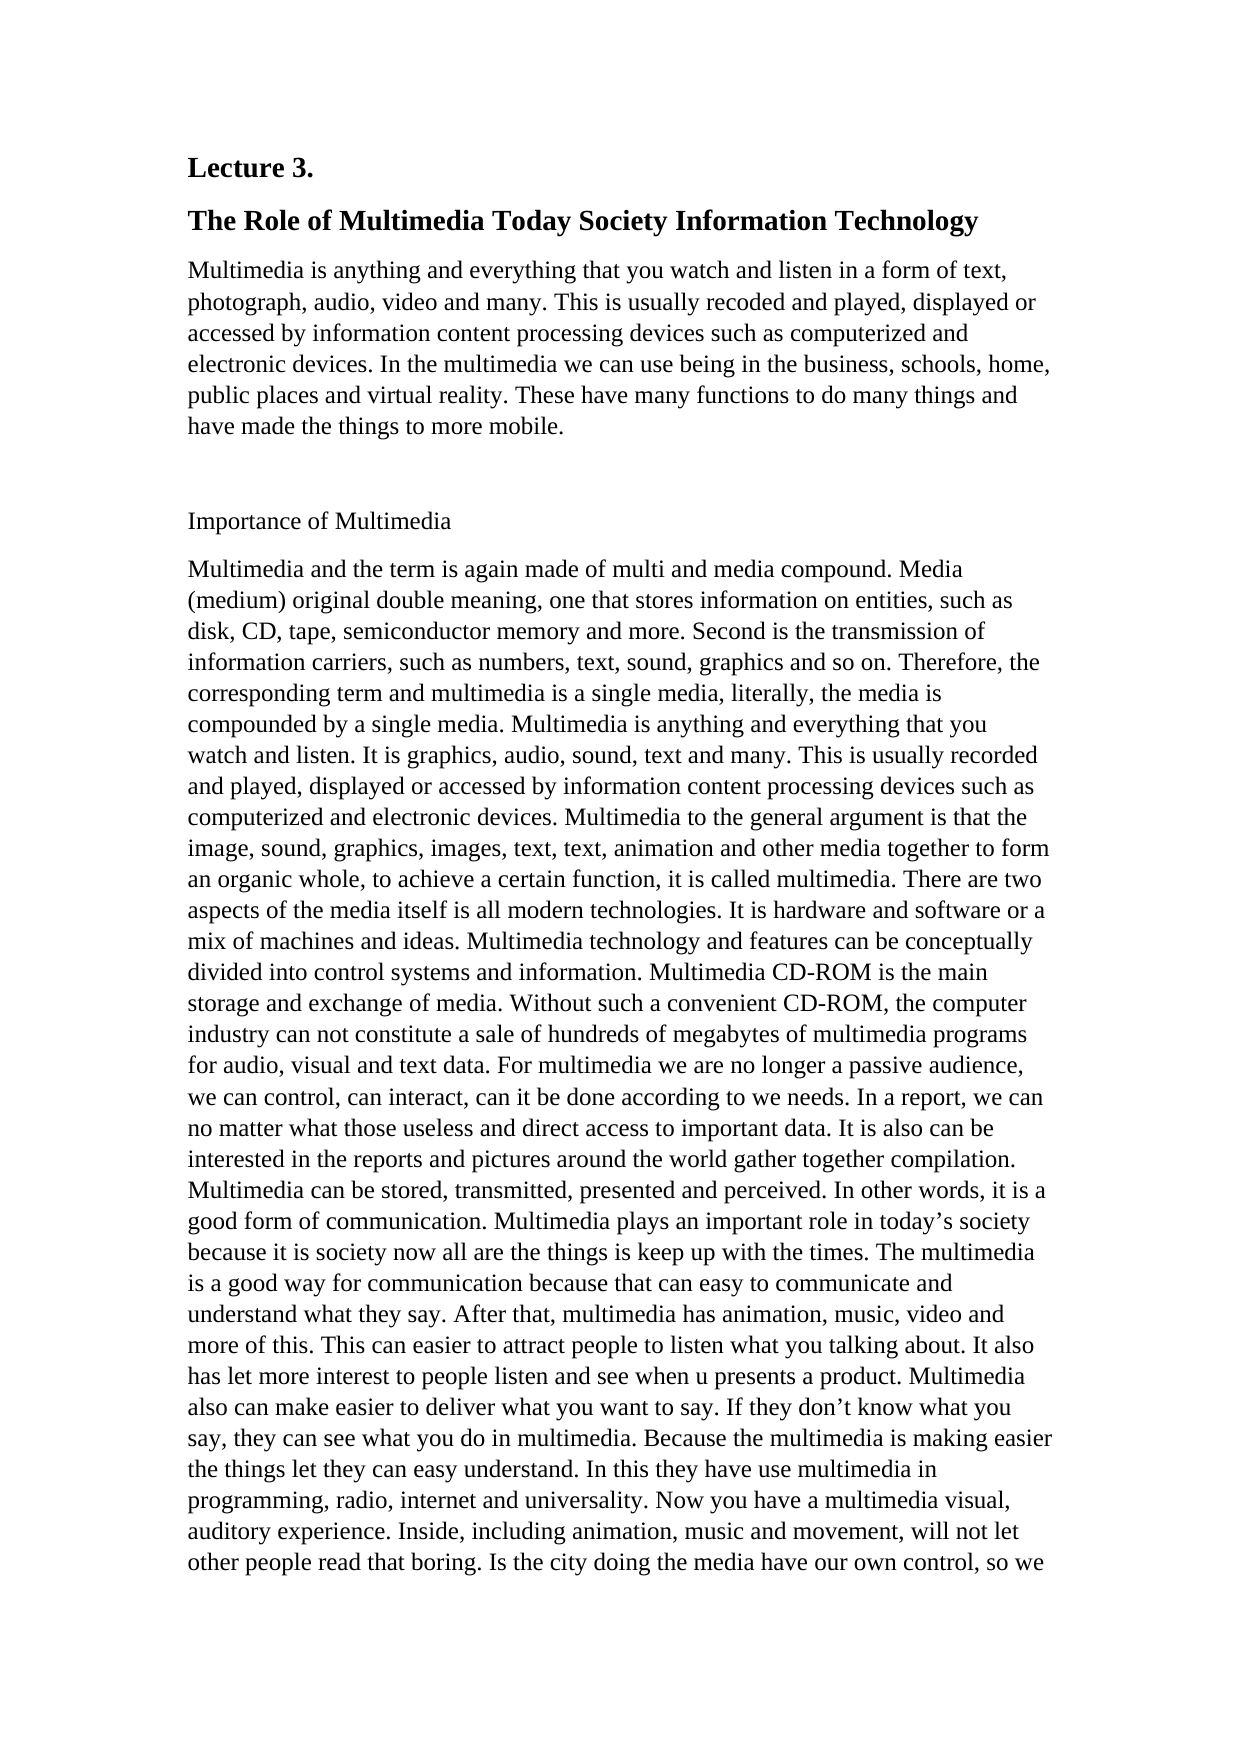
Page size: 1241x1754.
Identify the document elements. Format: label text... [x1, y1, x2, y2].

text Importance of Multimedia [187, 506, 1053, 535]
text Lecture 3. [187, 150, 1053, 183]
text The Role of Multimedia Today Society Information Technology [187, 203, 1053, 236]
text Multimedia is anything and everything that you watch and listen in a form of text, photograph, audio, video and many. This is usually recoded and played, displayed or accessed by information content processing devices such as computerized and electronic devices. In the multimedia we can use being in the business, schools, home, public places and virtual reality. These have many functions to do many things and have made the things to more mobile. [187, 256, 1053, 439]
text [187, 554, 1053, 1576]
